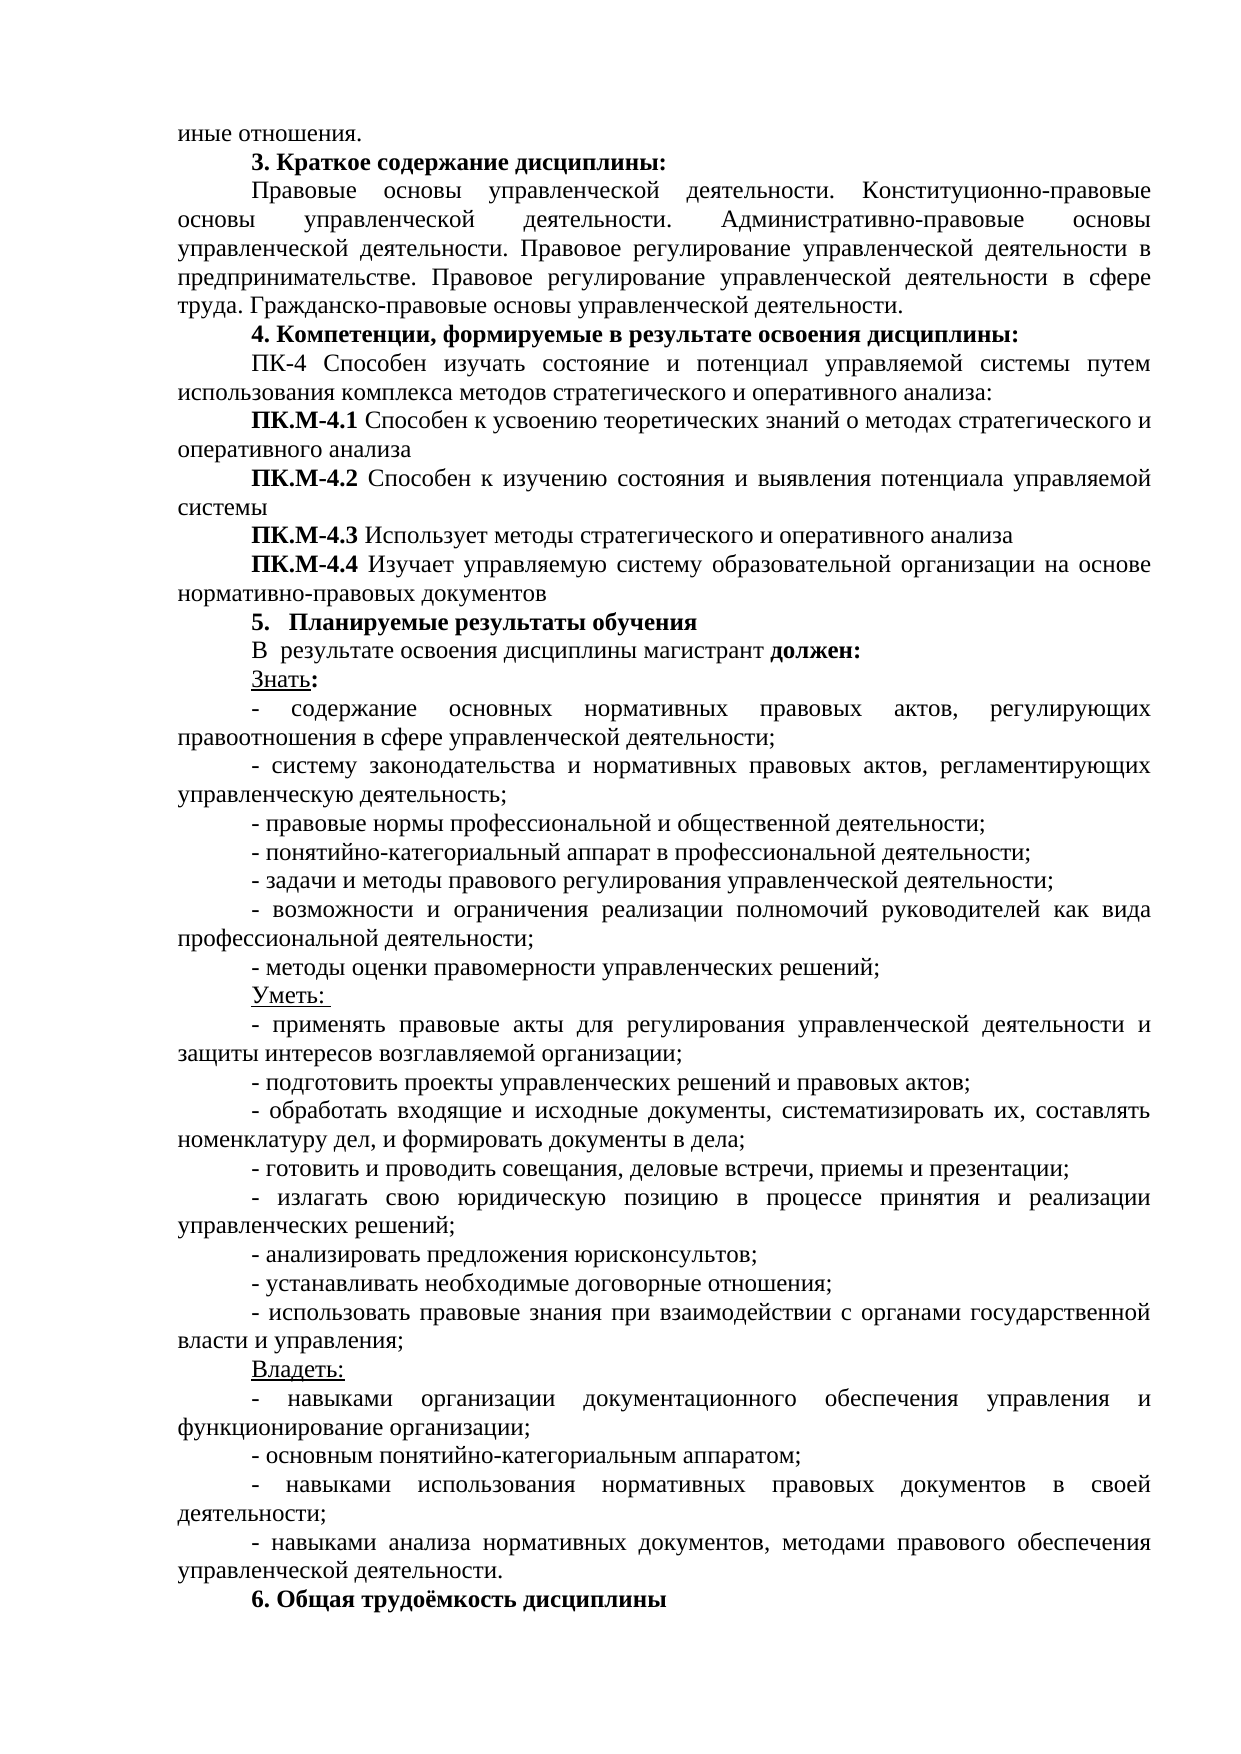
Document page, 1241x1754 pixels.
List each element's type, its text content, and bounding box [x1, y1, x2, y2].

text - правовые нормы профессиональной и общественной деятельности; [177, 808, 1152, 837]
list Планируемые результаты обучения [177, 607, 1152, 636]
text - излагать свою юридическую позицию в процессе принятия и реализации управленческих решений; [177, 1182, 1152, 1239]
text - навыками использования нормативных правовых документов в своей деятельности; [177, 1469, 1152, 1527]
text Уметь: [177, 981, 1152, 1009]
text - применять правовые акты для регулирования управленческой деятельности и защиты интересов возглавляемой организации; [177, 1009, 1152, 1067]
text - анализировать предложения юрисконсультов; [177, 1239, 1152, 1268]
text 3. Краткое содержание дисциплины: [177, 147, 1152, 176]
text - навыками организации документационного обеспечения управления и функционирование организации; [177, 1383, 1152, 1441]
text - основным понятийно-категориальным аппаратом; [177, 1441, 1152, 1469]
text - содержание основных нормативных правовых актов, регулирующих правоотношения в сфере управленческой деятельности; [177, 693, 1152, 751]
text - систему законодательства и нормативных правовых актов, регламентирующих управленческую деятельность; [177, 751, 1152, 808]
text - подготовить проекты управленческих решений и правовых актов; [177, 1067, 1152, 1096]
text 6. Общая трудоёмкость дисциплины [177, 1584, 1152, 1613]
text Правовые основы управленческой деятельности. Конституционно-правовые основы управленческой деятельности. Административно-правовые основы управленческой деятельности. Правовое регулирование управленческой деятельности в предпринимательстве. Правовое регулирование управленческой деятельности в сфере труда. Гражданско-правовые основы управленческой деятельности. [177, 176, 1152, 319]
text - обработать входящие и исходные документы, систематизировать их, составлять номенклатуру дел, и формировать документы в дела; [177, 1096, 1152, 1153]
text - устанавливать необходимые договорные отношения; [177, 1268, 1152, 1297]
text - задачи и методы правового регулирования управленческой деятельности; [177, 866, 1152, 894]
text - готовить и проводить совещания, деловые встречи, приемы и презентации; [177, 1153, 1152, 1182]
text ПК-4 Способен изучать состояние и потенциал управляемой системы путем использования комплекса методов стратегического и оперативного анализа: [177, 348, 1152, 406]
text 4. Компетенции, формируемые в результате освоения дисциплины: [177, 319, 1152, 348]
text - возможности и ограничения реализации полномочий руководителей как вида профессиональной деятельности; [177, 894, 1152, 952]
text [177, 118, 1152, 147]
text Владеть: [177, 1354, 1152, 1383]
text ПК.М-4.1 Способен к усвоению теоретических знаний о методах стратегического и оперативного анализа [177, 406, 1152, 463]
text ПК.М-4.3 Использует методы стратегического и оперативного анализа [177, 521, 1152, 549]
text В результате освоения дисциплины магистрант должен: [177, 636, 1152, 664]
text - понятийно-категориальный аппарат в профессиональной деятельности; [177, 837, 1152, 866]
text - навыками анализа нормативных документов, методами правового обеспечения управленческой деятельности. [177, 1527, 1152, 1584]
text ПК.М-4.2 Способен к изучению состояния и выявления потенциала управляемой системы [177, 463, 1152, 521]
text ПК.М-4.4 Изучает управляемую систему образовательной организации на основе нормативно-правовых документов [177, 549, 1152, 607]
text Знать: [177, 664, 1152, 693]
text - методы оценки правомерности управленческих решений; [177, 952, 1152, 981]
text - использовать правовые знания при взаимодействии с органами государственной власти и управления; [177, 1297, 1152, 1354]
